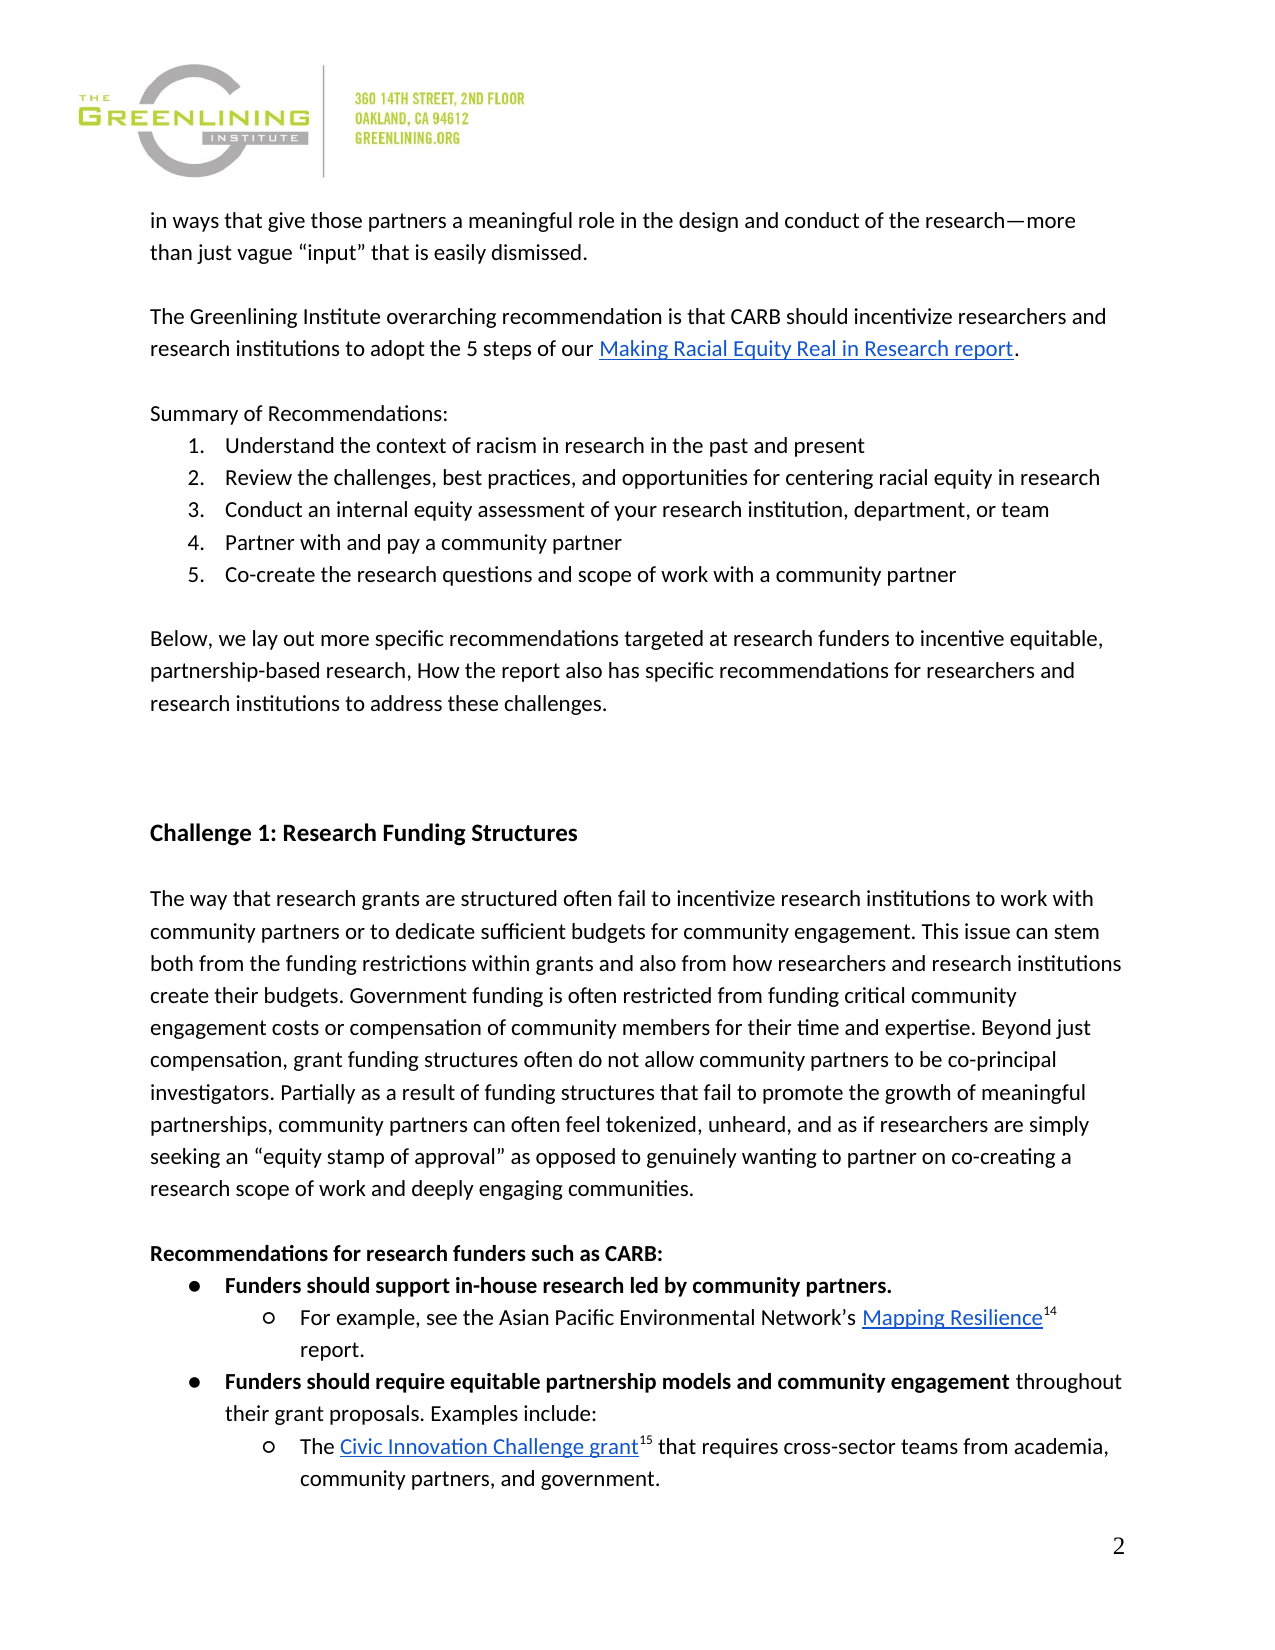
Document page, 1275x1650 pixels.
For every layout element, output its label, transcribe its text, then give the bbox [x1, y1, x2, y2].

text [150, 150, 1125, 266]
list Funders should support in-house research led by community partners. [187, 1271, 1125, 1299]
list Review the challenges, best practices, and opportunities for centering racial equity in research [187, 463, 1125, 491]
list For example, see the Asian Pacific Environmental Network’s Mapping Resilience14 report. [262, 1303, 1125, 1363]
list The Civic Innovation Challenge grant15 that requires cross-sector teams from academia, community partners, and government. [262, 1432, 1125, 1492]
text The way that research grants are structured often fail to incentivize research institutions to work with community partners or to dedicate sufficient budgets for community engagement. This issue can stem both from the funding restrictions within grants and also from how researchers and research institutions create their budgets. Government funding is often restricted from funding critical community engagement costs or compensation of community members for their time and expertise. Beyond just compensation, grant funding structures often do not allow community partners to be co-principal investigators. Partially as a result of funding structures that fail to promote the growth of meaningful partnerships, community partners can often feel tokenized, unheard, and as if researchers are simply seeking an “equity stamp of approval” as opposed to genuinely wanting to partner on co-creating a research scope of work and deeply engaging communities. [150, 884, 1125, 1202]
list Co-create the research questions and scope of work with a community partner [187, 560, 1125, 588]
list Conduct an internal equity assessment of your research institution, department, or team [187, 496, 1125, 523]
text Recommendations for research funders such as CARB: [150, 1239, 1125, 1267]
list Understand the context of racism in research in the past and present [187, 431, 1125, 459]
picture [34, 33, 558, 183]
list Partner with and pay a community partner [187, 528, 1125, 556]
text The Greenlining Institute overarching recommendation is that CARB should incentivize researchers and research institutions to adopt the 5 steps of our Making Racial Equity Real in Research report. [150, 302, 1125, 363]
list Funders should require equitable partnership models and community engagement throughout their grant proposals. Examples include: [187, 1367, 1125, 1428]
text Below, we lay out more specific recommendations targeted at research funders to incentive equitable, partnership-based research, How the report also has specific recommendations for researchers and research institutions to address these challenges. [150, 624, 1125, 717]
text Summary of Recommendations: [150, 399, 1125, 427]
text Challenge 1: Research Funding Structures [150, 817, 1125, 848]
